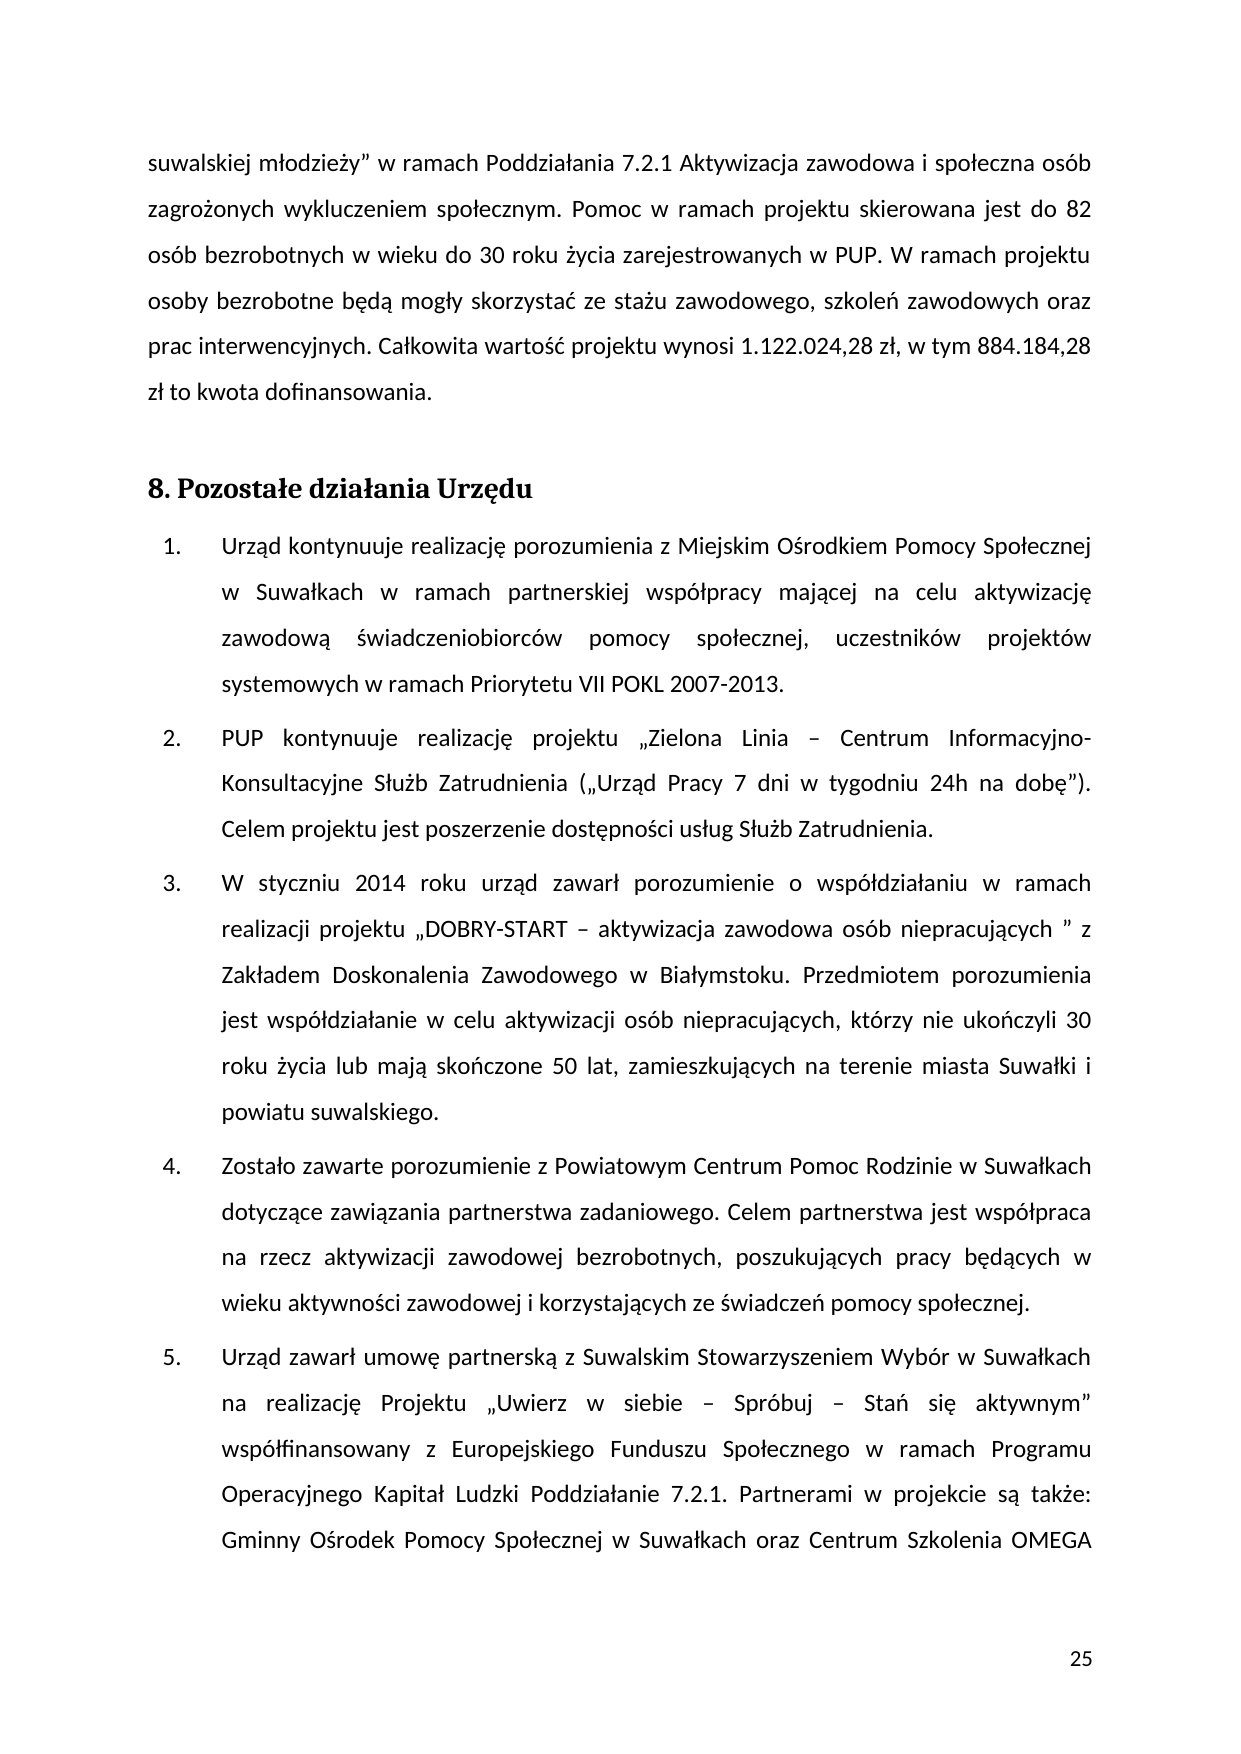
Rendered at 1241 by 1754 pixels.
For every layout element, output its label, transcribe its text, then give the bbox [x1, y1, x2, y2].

subtitle 8. Pozostałe działania Urzędu [148, 472, 1093, 506]
list Zostało zawarte porozumienie z Powiatowym Centrum Pomoc Rodzinie w Suwałkach dotyczące zawiązania partnerstwa zadaniowego. Celem partnerstwa jest współpraca na rzecz aktywizacji zawodowej bezrobotnych, poszukujących pracy będących w wieku aktywności zawodowej i korzystających ze świadczeń pomocy społecznej. [162, 1150, 1093, 1318]
list W styczniu 2014 roku urząd zawarł porozumienie o współdziałaniu w ramach realizacji projektu „DOBRY-START – aktywizacja zawodowa osób niepracujących ” z Zakładem Doskonalenia Zawodowego w Białymstoku. Przedmiotem porozumienia jest współdziałanie w celu aktywizacji osób niepracujących, którzy nie ukończyli 30 roku życia lub mają skończone 50 lat, zamieszkujących na terenie miasta Suwałki i powiatu suwalskiego. [162, 867, 1093, 1126]
list PUP kontynuuje realizację projektu „Zielona Linia – Centrum Informacyjno-Konsultacyjne Służb Zatrudnienia („Urząd Pracy 7 dni w tygodniu 24h na dobę”). Celem projektu jest poszerzenie dostępności usług Służb Zatrudnienia. [162, 722, 1093, 844]
list Urząd kontynuuje realizację porozumienia z Miejskim Ośrodkiem Pomocy Społecznej w Suwałkach w ramach partnerskiej współpracy mającej na celu aktywizację zawodową świadczeniobiorców pomocy społecznej, uczestników projektów systemowych w ramach Priorytetu VII POKL 2007-2013. [162, 531, 1093, 698]
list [162, 1341, 1093, 1555]
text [148, 148, 1093, 407]
